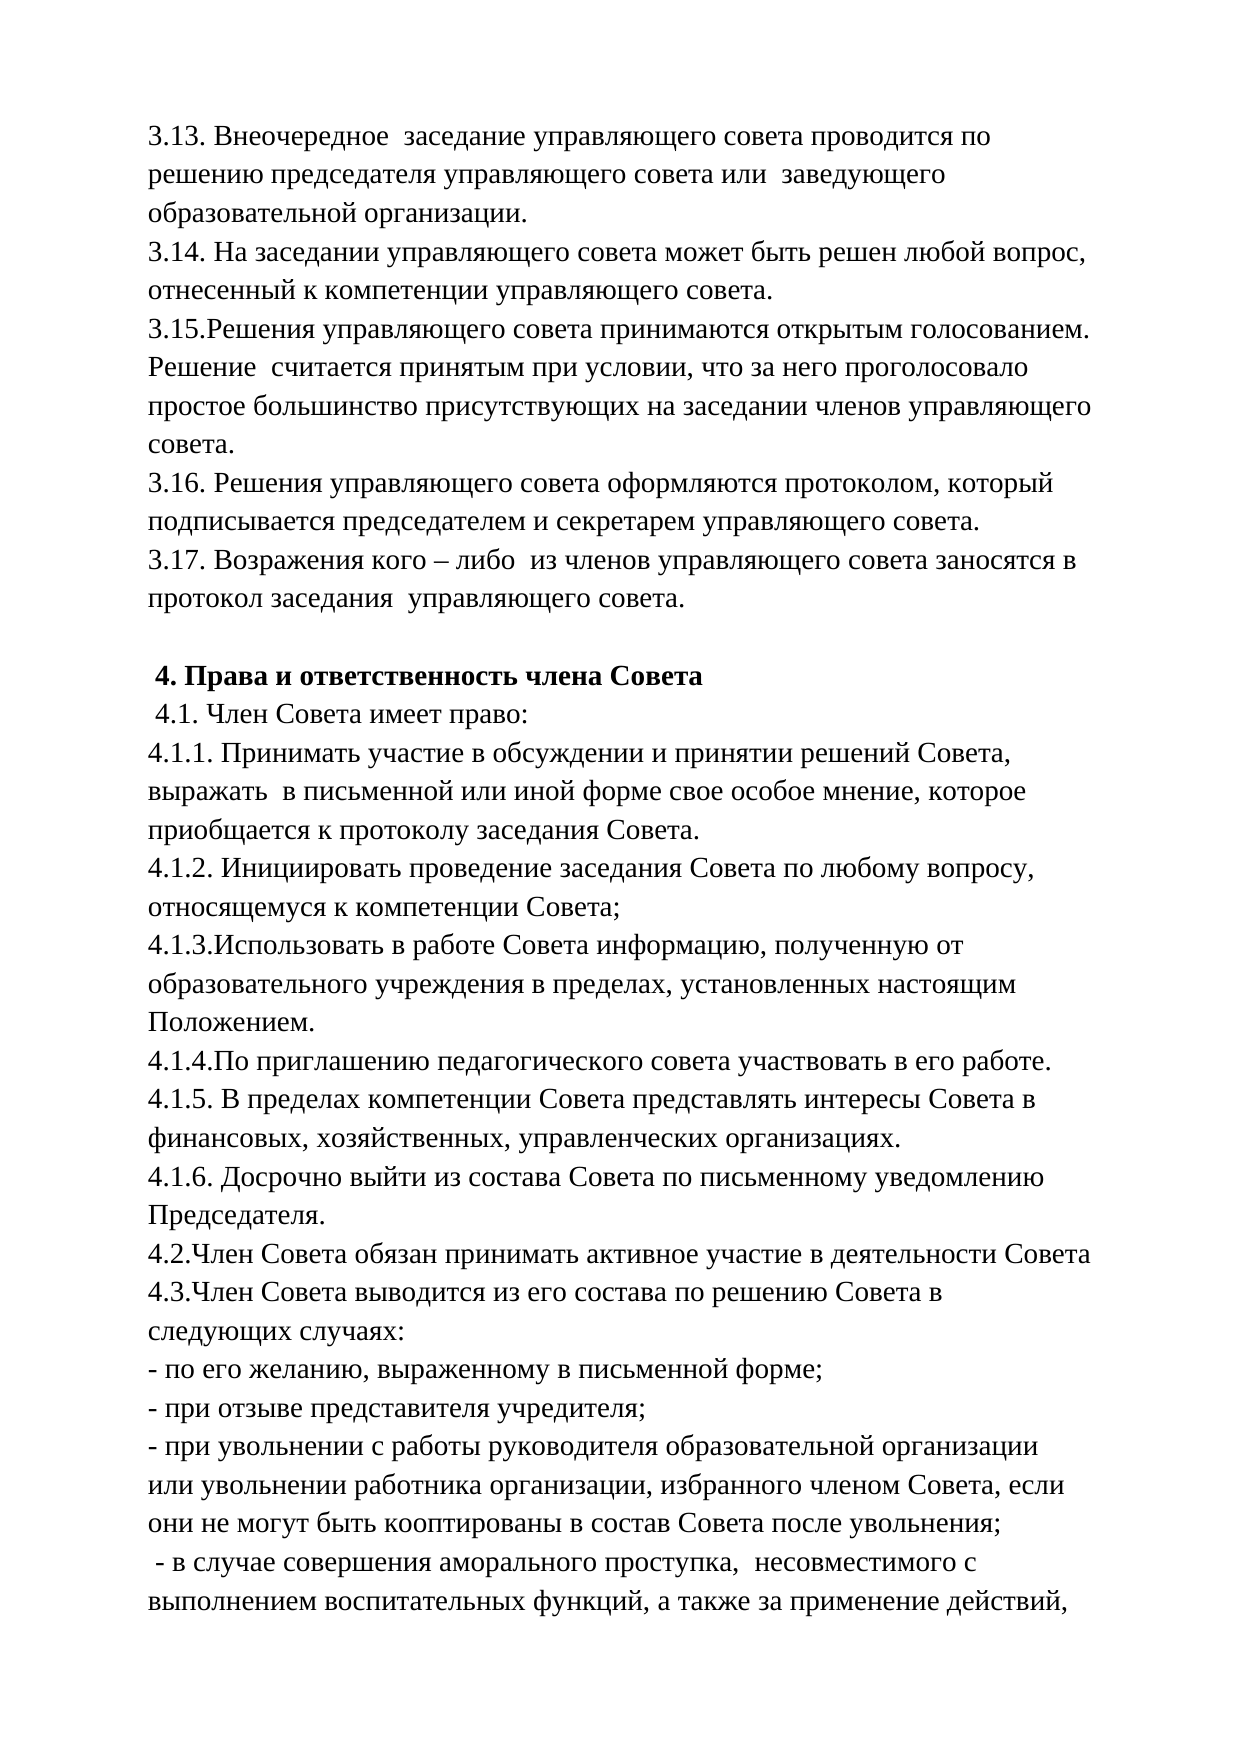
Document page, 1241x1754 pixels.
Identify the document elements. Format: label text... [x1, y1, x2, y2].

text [148, 1544, 1092, 1616]
text 4.3.Член Совета выводится из его состава по решению Совета в следующих случаях: [148, 1274, 1092, 1346]
text 4. Права и ответственность члена Совета [148, 658, 1092, 691]
text 4.1.3.Использовать в работе Совета информацию, полученную от образовательного учреждения в пределах, установленных настоящим Положением. [148, 927, 1092, 1038]
text 4.1.6. Досрочно выйти из состава Совета по письменному уведомлению Председателя. [148, 1159, 1092, 1231]
text 4.1.4.По приглашению педагогического совета участвовать в его работе. [148, 1043, 1092, 1077]
text 3.16. Решения управляющего совета оформляются протоколом, который подписывается председателем и секретарем управляющего совета. [148, 465, 1092, 537]
text 3.14. На заседании управляющего совета может быть решен любой вопрос, отнесенный к компетенции управляющего совета. [148, 234, 1092, 306]
text 4.1.1. Принимать участие в обсуждении и принятии решений Совета, выражать в письменной или иной форме свое особое мнение, которое приобщается к протоколу заседания Совета. [148, 735, 1092, 845]
text 3.13. Внеочередное заседание управляющего совета проводится по решению председателя управляющего совета или заведующего образовательной организации. [148, 118, 1092, 229]
text 3.17. Возражения кого – либо из членов управляющего совета заносятся в протокол заседания управляющего совета. [148, 542, 1092, 614]
text - при увольнении с работы руководителя образовательной организации или увольнении работника организации, избранного членом Совета, если они не могут быть кооптированы в состав Совета после увольнения; [148, 1428, 1092, 1539]
text 4.1.2. Инициировать проведение заседания Совета по любому вопросу, относящемуся к компетенции Совета; [148, 850, 1092, 922]
text 3.15.Решения управляющего совета принимаются открытым голосованием. Решение считается принятым при условии, что за него проголосовало простое большинство присутствующих на заседании членов управляющего совета. [148, 311, 1092, 460]
text 4.2.Член Совета обязан принимать активное участие в деятельности Совета [148, 1236, 1092, 1269]
text - при отзыве представителя учредителя; [148, 1390, 1092, 1423]
text - по его желанию, выраженному в письменной форме; [148, 1351, 1092, 1385]
text 4.1.5. В пределах компетенции Совета представлять интересы Совета в финансовых, хозяйственных, управленческих организациях. [148, 1082, 1092, 1154]
text 4.1. Член Совета имеет право: [148, 696, 1092, 730]
